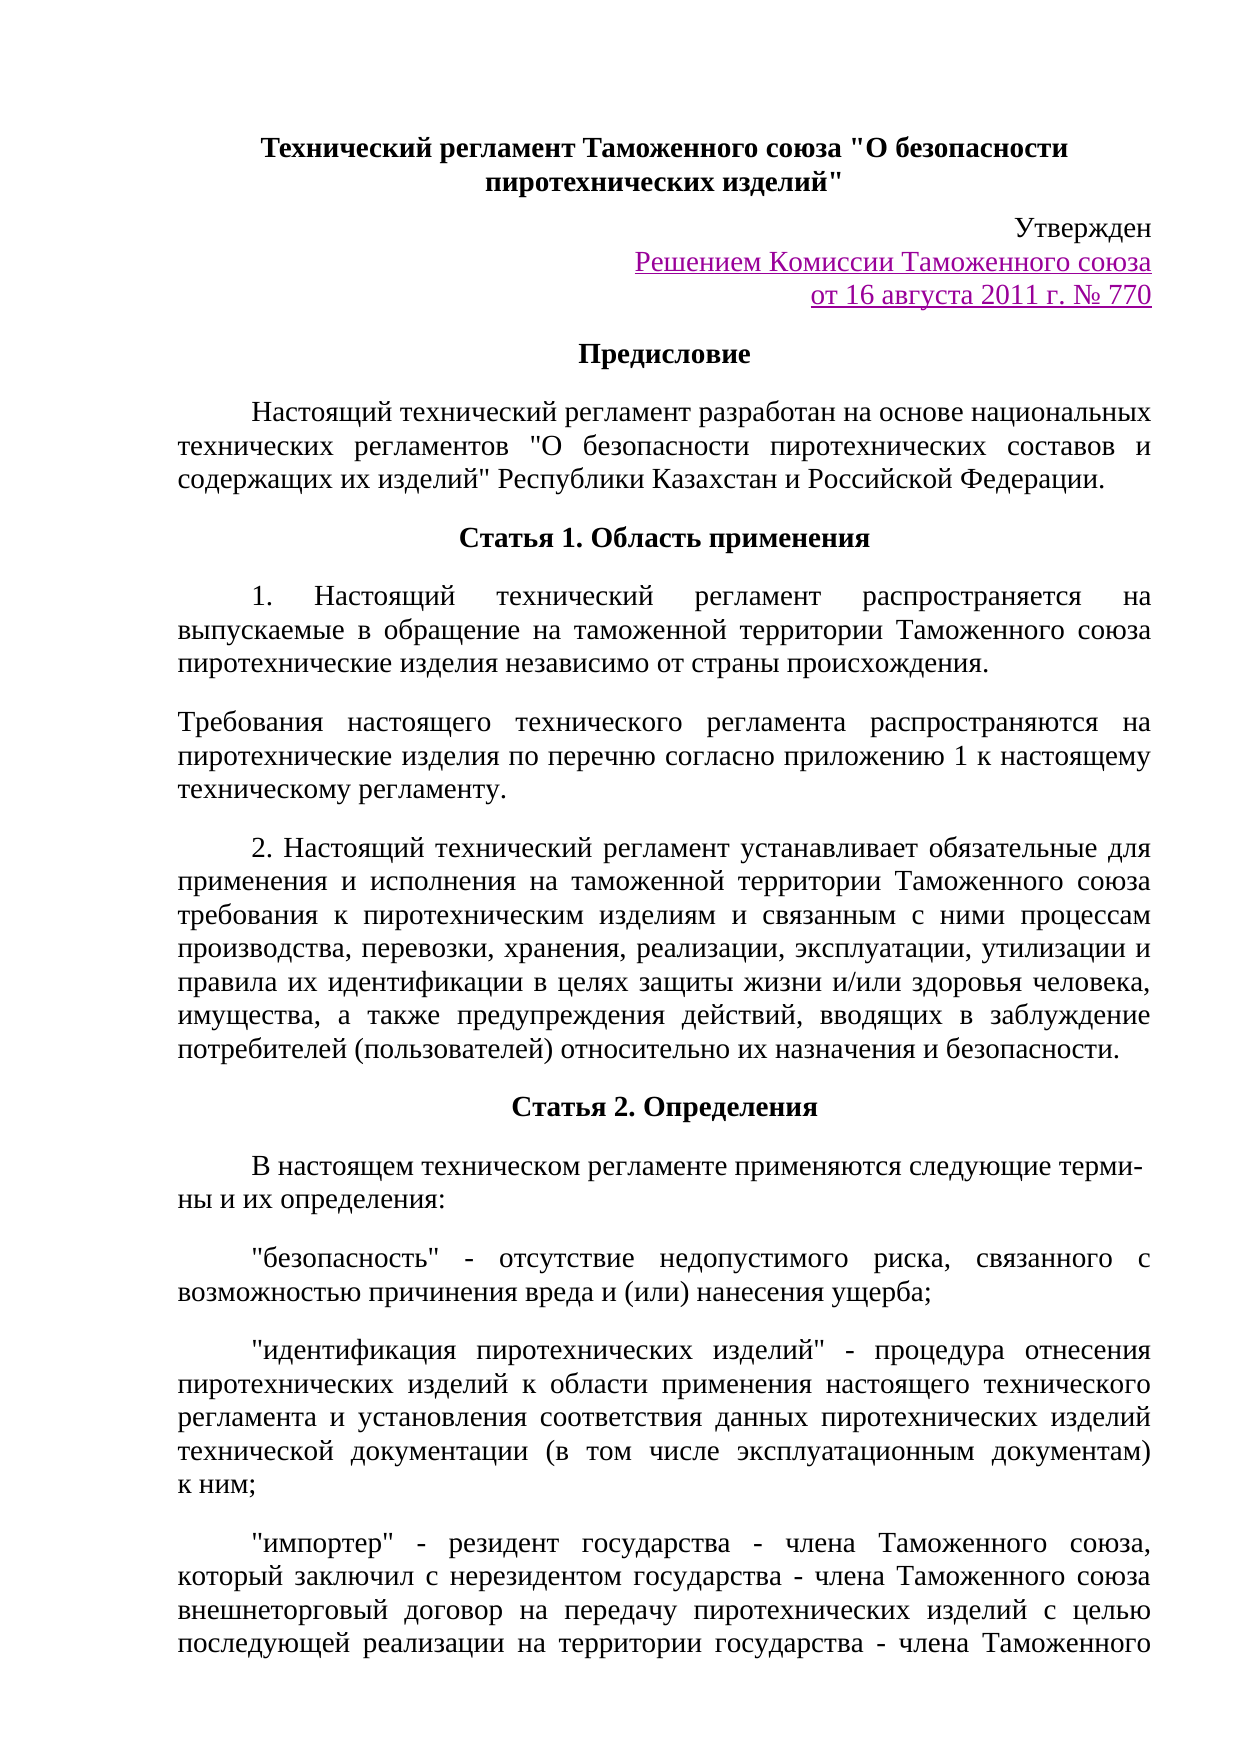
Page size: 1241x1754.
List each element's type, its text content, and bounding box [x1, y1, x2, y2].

text "безопасность" - отсутствие недопустимого риска, связанного с возможностью причинения вреда и (или) нанесения ущерба; [177, 1240, 1152, 1307]
text 1. Настоящий технический регламент распространяется на выпускаемые в обращение на таможенной территории Таможенного союза пиротехнические изделия независимо от страны происхождения. [177, 578, 1152, 679]
text Статья 2. Определения [177, 1089, 1152, 1123]
text Предисловие [177, 336, 1152, 369]
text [177, 1525, 1152, 1659]
text Технический регламент Таможенного союза "О безопасности пиротехнических изделий" [177, 131, 1152, 198]
text 2. Настоящий технический регламент устанавливает обязательные для применения и исполнения на таможенной территории Таможенного союза требования к пиротехническим изделиям и связанным с ними процессам производства, перевозки, хранения, реализации, эксплуатации, утилизации и правила их идентификации в целях защиты жизни и/или здоровья человека, имущества, а также предупреждения действий, вводящих в заблуждение потребителей (пользователей) относительно их назначения и безопасности. [177, 830, 1152, 1064]
text Утвержден Решением Комиссии Таможенного союза от 16 августа 2011 г. № 770 [177, 210, 1152, 311]
text Настоящий технический регламент разработан на основе национальных технических регламентов "О безопасности пиротехнических составов и содержащих их изделий" Республики Казахстан и Российской Федерации. [177, 394, 1152, 495]
text Статья 1. Область применения [177, 520, 1152, 553]
text В настоящем техническом регламенте применяются следующие терми-ны и их определения: [177, 1148, 1152, 1215]
text "идентификация пиротехнических изделий" - процедура отнесения пиротехнических изделий к области применения настоящего технического регламента и установления соответствия данных пиротехнических изделий технической документации (в том числе эксплуатационным документам) к ним; [177, 1332, 1152, 1500]
text Требования настоящего технического регламента распространяются на пиротехнические изделия по перечню согласно приложению 1 к настоящему техническому регламенту. [177, 704, 1152, 805]
